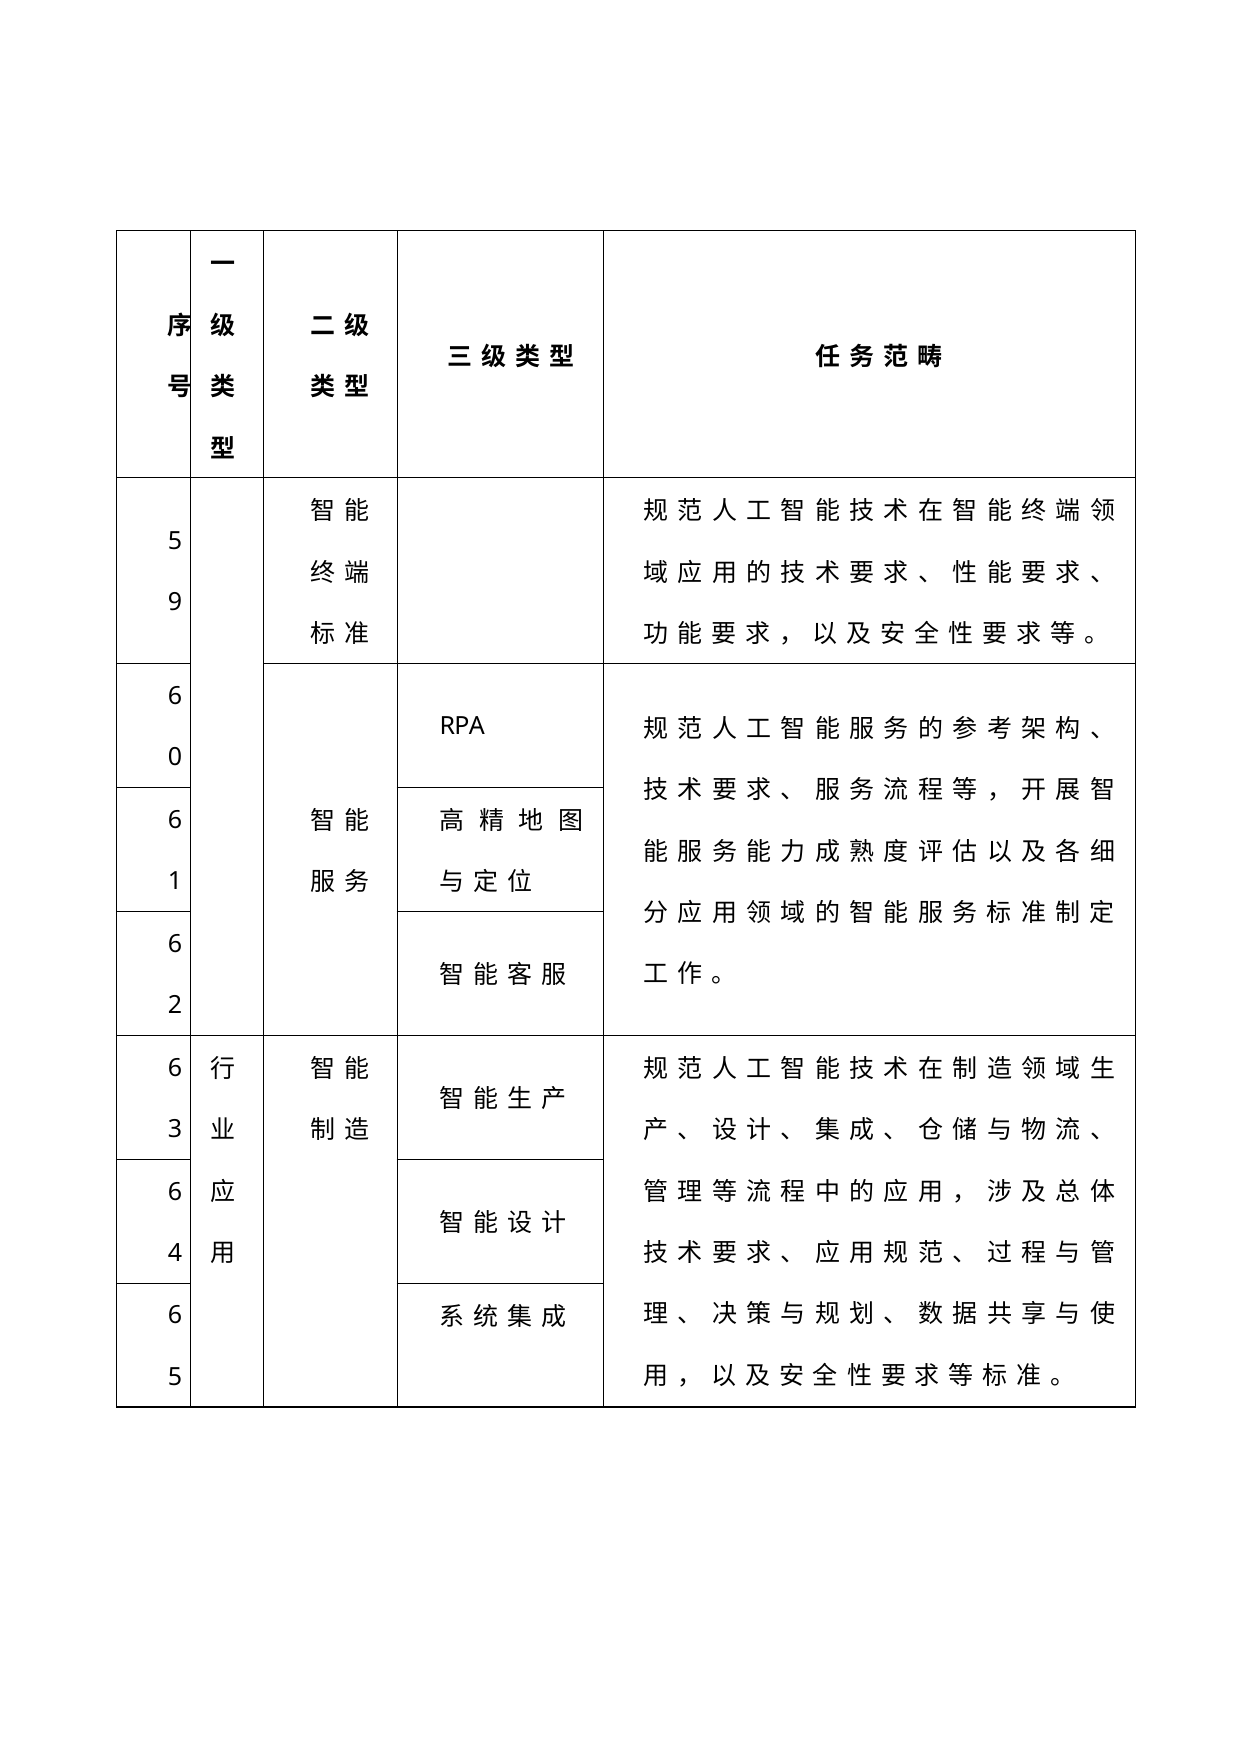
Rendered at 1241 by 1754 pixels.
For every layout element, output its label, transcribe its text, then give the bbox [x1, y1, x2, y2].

table_cell 智能服务 [264, 664, 397, 1034]
table_cell 智能客服 [398, 912, 603, 1034]
table_cell 60 [117, 664, 190, 787]
table_cell 系统集成 [398, 1284, 603, 1406]
table_header 二级类型 [264, 231, 397, 477]
table_cell 63 [117, 1036, 190, 1158]
table_cell 高精地图与定位 [398, 788, 603, 911]
table_cell 规范人工智能服务的参考架构、技术要求、服务流程等，开展智能服务能力成熟度评估以及各细分应用领域的智能服务标准制定工作。 [604, 664, 1135, 1034]
table_header 一级类型 [191, 231, 263, 477]
table_cell 64 [117, 1160, 190, 1282]
table_cell 规范人工智能技术在制造领域生产、设计、集成、仓储与物流、管理等流程中的应用，涉及总体技术要求、应用规范、过程与管理、决策与规划、数据共享与使用，以及安全性要求等标准。 [604, 1036, 1135, 1406]
table_cell [398, 478, 603, 663]
table_cell 智能制造 [264, 1036, 397, 1406]
table_cell 智能终端标准 [264, 478, 397, 663]
table_cell 行业应用 [191, 1036, 263, 1406]
table_cell 65 [117, 1284, 190, 1406]
table_cell 智能生产 [398, 1036, 603, 1158]
table_header 序号 [117, 231, 190, 477]
table_cell 62 [117, 912, 190, 1034]
table_cell 规范人工智能技术在智能终端领域应用的技术要求、性能要求、功能要求，以及安全性要求等。 [604, 478, 1135, 663]
table_cell RPA [398, 664, 603, 787]
table_cell 智能设计 [398, 1160, 603, 1282]
table_header 三级类型 [398, 231, 603, 477]
table_header 任务范畴 [604, 231, 1135, 477]
table_cell 61 [117, 788, 190, 911]
table_cell 59 [117, 478, 190, 663]
